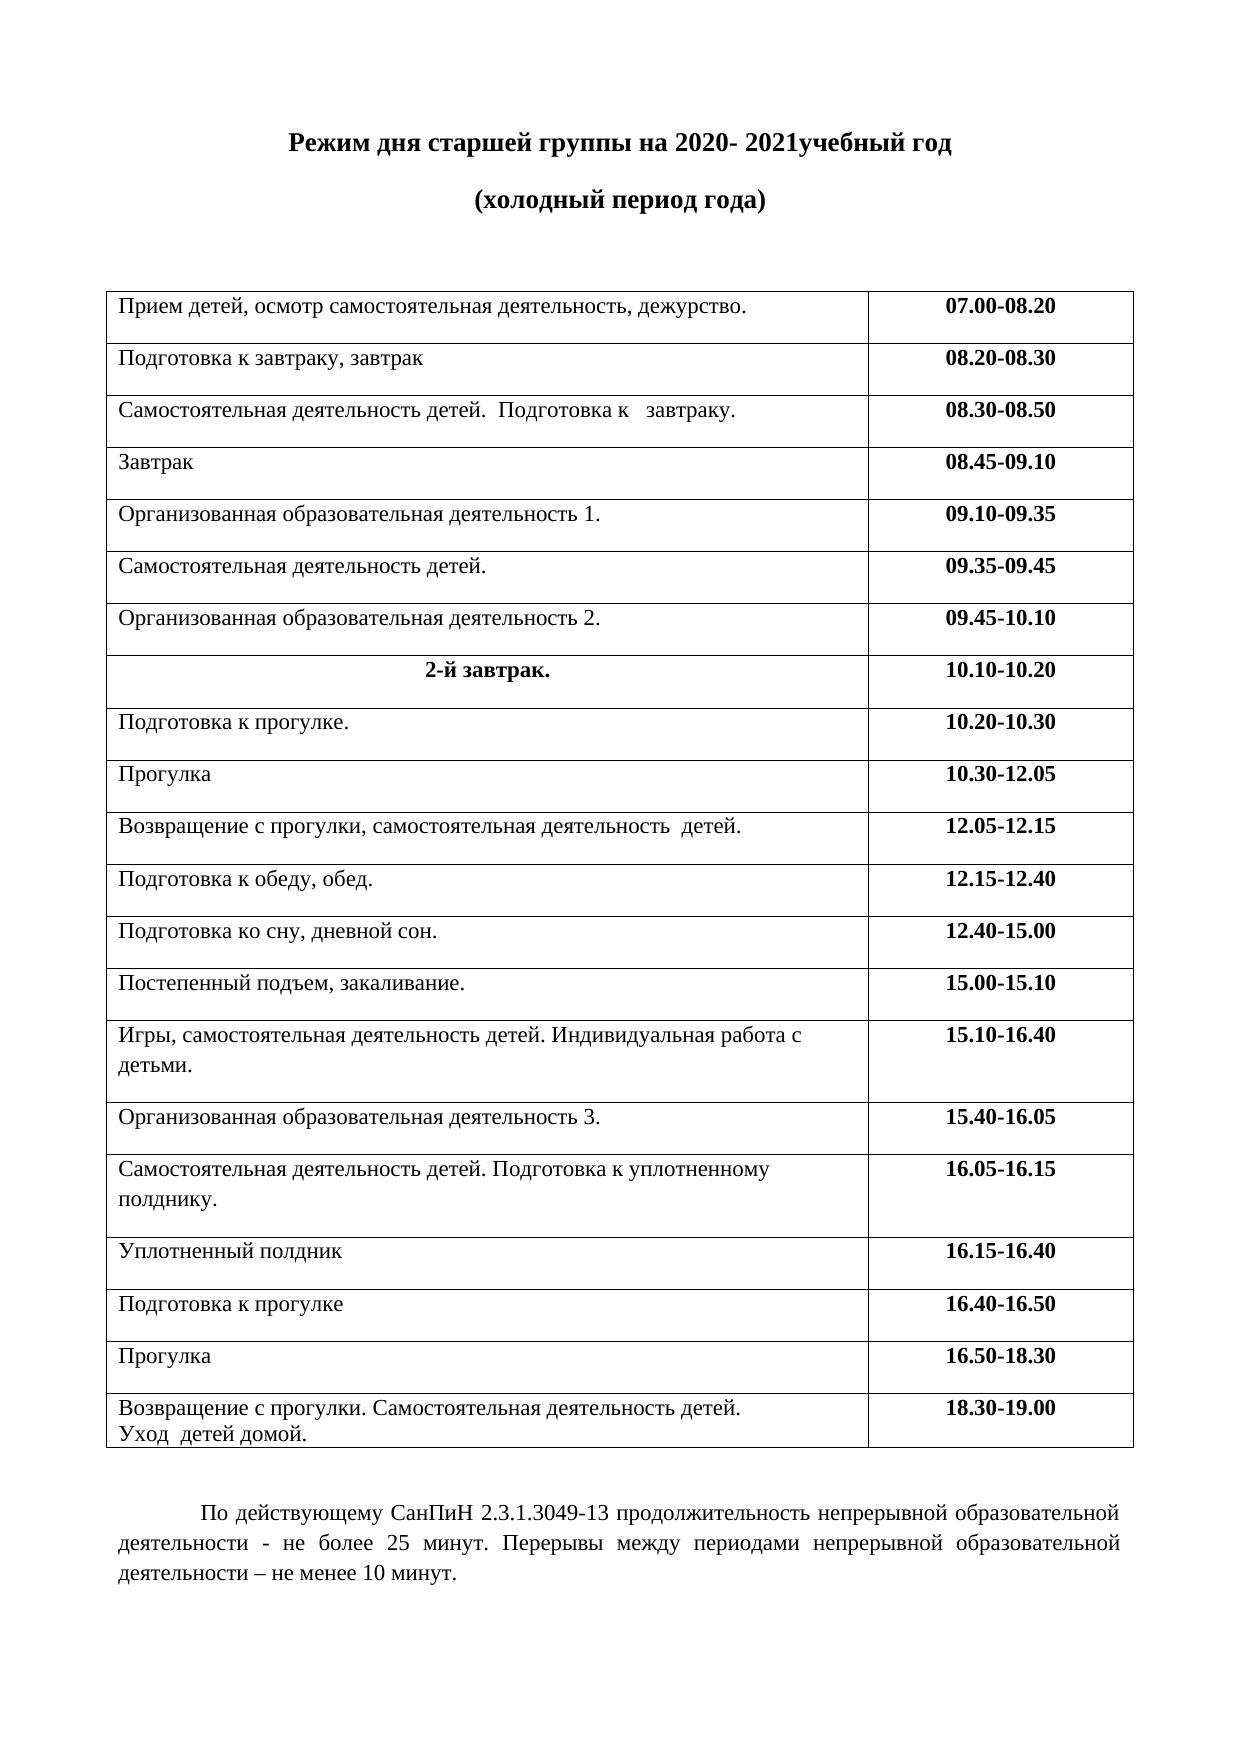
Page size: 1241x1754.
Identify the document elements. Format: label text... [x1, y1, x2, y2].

table_cell 09.10-09.35 [869, 500, 1133, 551]
table_cell Организованная образовательная деятельность 2. [107, 604, 868, 655]
table_cell 09.35-09.45 [869, 552, 1133, 603]
text (холодный период года) [118, 183, 1122, 214]
table_cell 10.10-10.20 [869, 656, 1133, 707]
table_cell Самостоятельная деятельность детей. [107, 552, 868, 603]
table_cell Завтрак [107, 448, 868, 499]
table_cell Подготовка к прогулке. [107, 709, 868, 759]
table_cell Подготовка к обеду, обед. [107, 865, 868, 916]
table_cell 10.30-12.05 [869, 761, 1133, 812]
table_cell 12.40-15.00 [869, 917, 1133, 968]
table_cell 09.45-10.10 [869, 604, 1133, 655]
table_cell Самостоятельная деятельность детей. Подготовка к уплотненному полднику. [107, 1155, 868, 1237]
table_cell Игры, самостоятельная деятельность детей. Индивидуальная работа с детьми. [107, 1021, 868, 1102]
table_cell 12.05-12.15 [869, 813, 1133, 864]
table_cell 08.20-08.30 [869, 344, 1133, 395]
table_cell Уплотненный полдник [107, 1238, 868, 1289]
table_cell Подготовка ко сну, дневной сон. [107, 917, 868, 968]
table_cell Возвращение с прогулки. Самостоятельная деятельность детей. Уход детей домой. [107, 1394, 868, 1447]
table_header Прием детей, осмотр самостоятельная деятельность, дежурство. [107, 292, 868, 343]
table_cell Прогулка [107, 761, 868, 812]
table_cell 08.30-08.50 [869, 396, 1133, 447]
table_cell 12.15-12.40 [869, 865, 1133, 916]
table_cell 15.10-16.40 [869, 1021, 1133, 1102]
table_header 07.00-08.20 [869, 292, 1133, 343]
text Режим дня старшей группы на 2020- 2021учебный год [118, 127, 1122, 158]
table_cell 10.20-10.30 [869, 709, 1133, 759]
table_cell 15.40-16.05 [869, 1103, 1133, 1154]
table_cell 2-й завтрак. [107, 656, 868, 707]
table_cell Постепенный подъем, закаливание. [107, 969, 868, 1020]
text По действующему СанПиН 2.3.1.3049-13 продолжительность непрерывной образовательной деятельности - не более 25 минут. Перерывы между периодами непрерывной образовательной деятельности – не менее 10 минут. [118, 1499, 1122, 1585]
table_cell 16.40-16.50 [869, 1290, 1133, 1341]
table_cell Самостоятельная деятельность детей. Подготовка к завтраку. [107, 396, 868, 447]
table_cell Организованная образовательная деятельность 1. [107, 500, 868, 551]
table_cell Возвращение с прогулки, самостоятельная деятельность детей. [107, 813, 868, 864]
table_cell 16.05-16.15 [869, 1155, 1133, 1237]
table_cell 18.30-19.00 [869, 1394, 1133, 1447]
table_cell 08.45-09.10 [869, 448, 1133, 499]
table_cell 16.50-18.30 [869, 1342, 1133, 1393]
table_cell Прогулка [107, 1342, 868, 1393]
table_cell 15.00-15.10 [869, 969, 1133, 1020]
table_cell Организованная образовательная деятельность 3. [107, 1103, 868, 1154]
table_cell 16.15-16.40 [869, 1238, 1133, 1289]
table_cell Подготовка к завтраку, завтрак [107, 344, 868, 395]
table_cell Подготовка к прогулке [107, 1290, 868, 1341]
